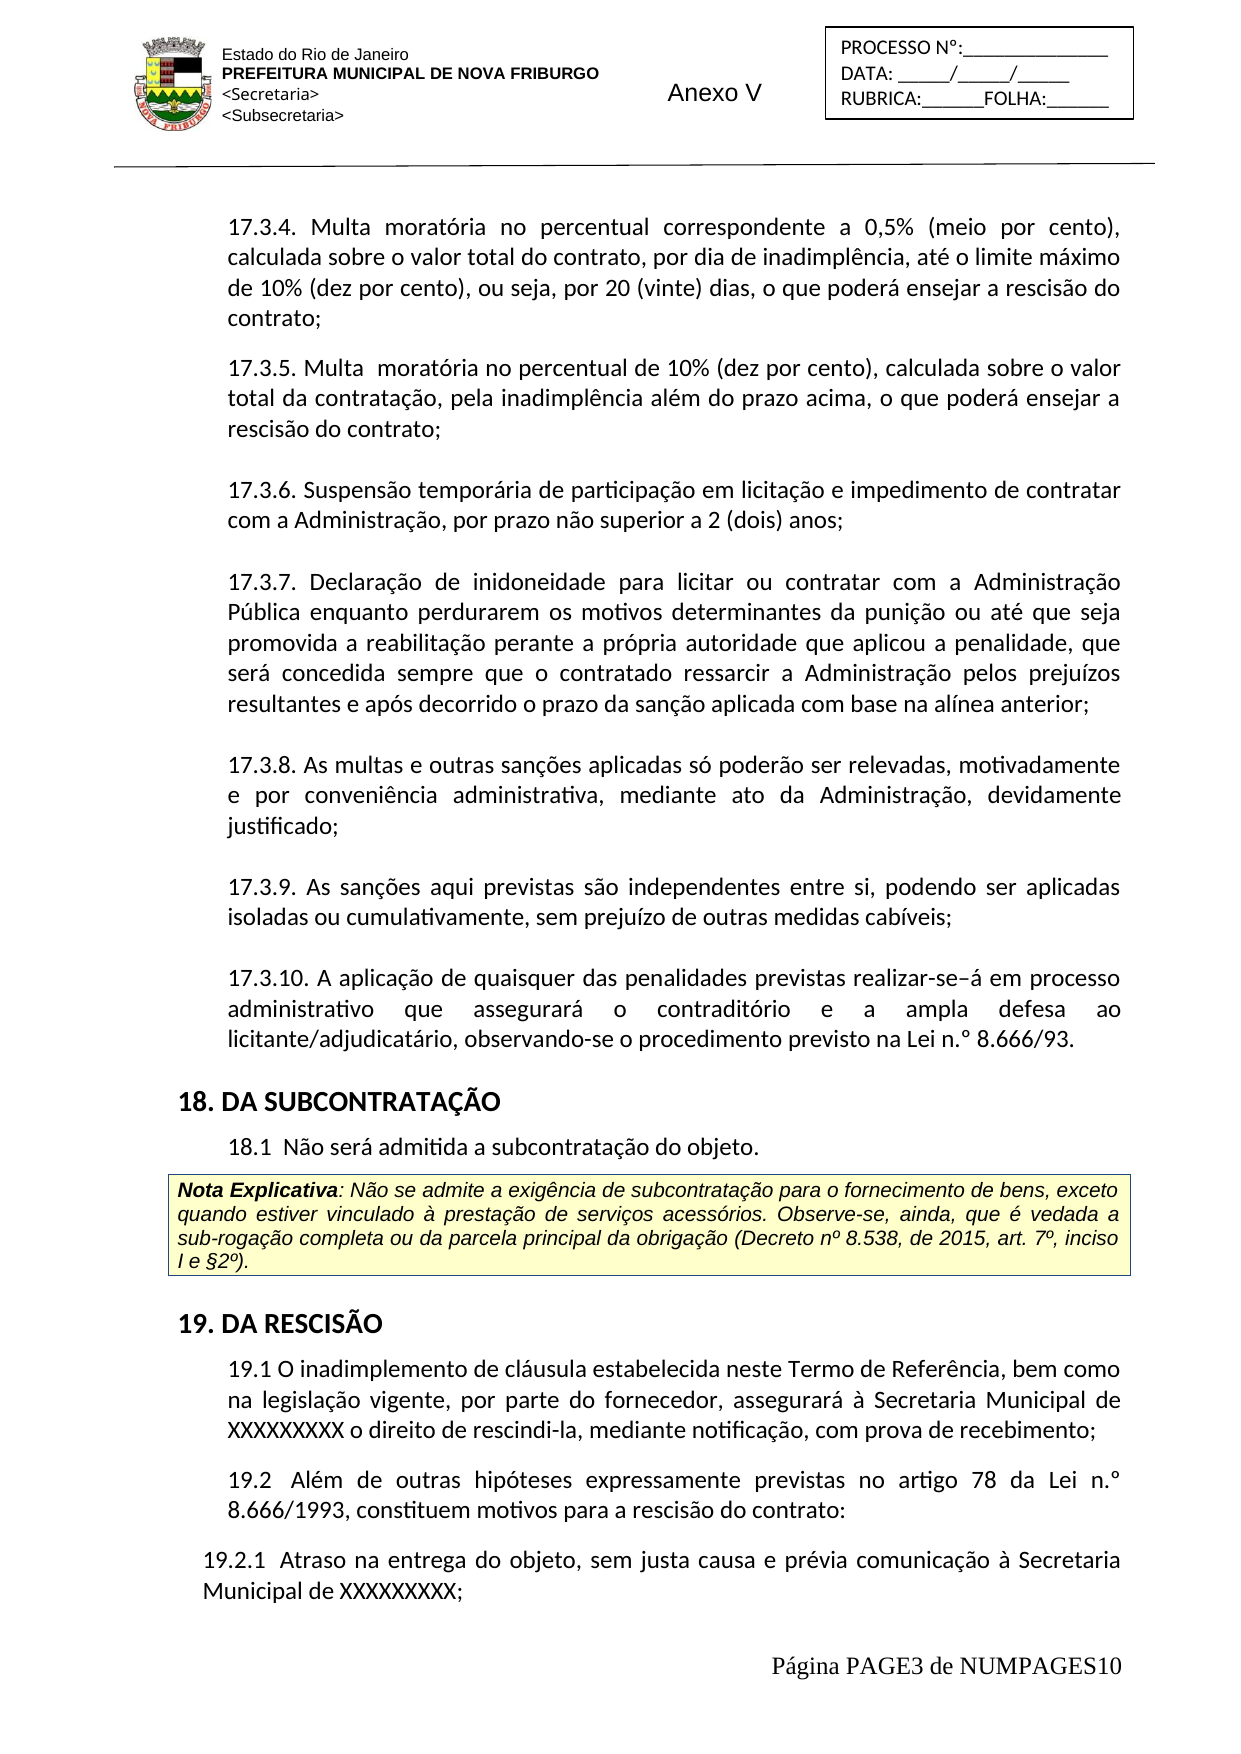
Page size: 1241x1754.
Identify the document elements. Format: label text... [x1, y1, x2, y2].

list 17.3.7. Declaração de inidoneidade para licitar ou contratar com a Administração Pública enquanto perdurarem os motivos determinantes da punição ou até que seja promovida a reabilitação perante a própria autoridade que aplicou a penalidade, que será concedida sempre que o contratado ressarcir a Administração pelos prejuízos resultantes e após decorrido o prazo da sanção aplicada com base na alínea anterior; [227, 566, 1122, 718]
list Atraso na entrega do objeto, sem justa causa e prévia comunicação à Secretaria Municipal de XXXXXXXXX; [202, 1544, 1122, 1605]
list 17.3.5. Multa moratória no percentual de 10% (dez por cento), calculada sobre o valor total da contratação, pela inadimplência além do prazo acima, o que poderá ensejar a rescisão do contrato; [227, 352, 1122, 443]
list 17.3.6. Suspensão temporária de participação em licitação e impedimento de contratar com a Administração, por prazo não superior a 2 (dois) anos; [227, 474, 1122, 535]
list 17.3.9. As sanções aqui previstas são independentes entre si, podendo ser aplicadas isoladas ou cumulativamente, sem prejuízo de outras medidas cabíveis; [227, 871, 1122, 932]
list DA RESCISÃO [177, 1305, 1122, 1341]
list 17.3.10. A aplicação de quaisquer das penalidades previstas realizar-se–á em processo administrativo que assegurará o contraditório e a ampla defesa ao licitante/adjudicatário, observando-se o procedimento previsto na Lei n.º 8.666/93. [227, 962, 1122, 1054]
list Não será admitida a subcontratação do objeto. [227, 1131, 1122, 1162]
text Nota Explicativa: Não se admite a exigência de subcontratação para o fornecimento de bens, exceto quando estiver vinculado à prestação de serviços acessórios. Observe-se, ainda, que é vedada a sub-rogação completa ou da parcela principal da obrigação (Decreto nº 8.538, de 2015, art. 7º, inciso I e §2º). [169, 1175, 1130, 1275]
list 17.3.4. Multa moratória no percentual correspondente a 0,5% (meio por cento), calculada sobre o valor total do contrato, por dia de inadimplência, até o limite máximo de 10% (dez por cento), ou seja, por 20 (vinte) dias, o que poderá ensejar a rescisão do contrato; [227, 211, 1122, 333]
list O inadimplemento de cláusula estabelecida neste Termo de Referência, bem como na legislação vigente, por parte do fornecedor, assegurará à Secretaria Municipal de XXXXXXXXX o direito de rescindi-la, mediante notificação, com prova de recebimento; [227, 1353, 1122, 1445]
picture [133, 36, 212, 129]
list 17.3.8. As multas e outras sanções aplicadas só poderão ser relevadas, motivadamente e por conveniência administrativa, mediante ato da Administração, devidamente justificado; [227, 749, 1122, 840]
list Além de outras hipóteses expressamente previstas no artigo 78 da Lei n.º 8.666/1993, constituem motivos para a rescisão do contrato: [227, 1464, 1122, 1525]
list DA SUBCONTRATAÇÃO [177, 1083, 1122, 1118]
